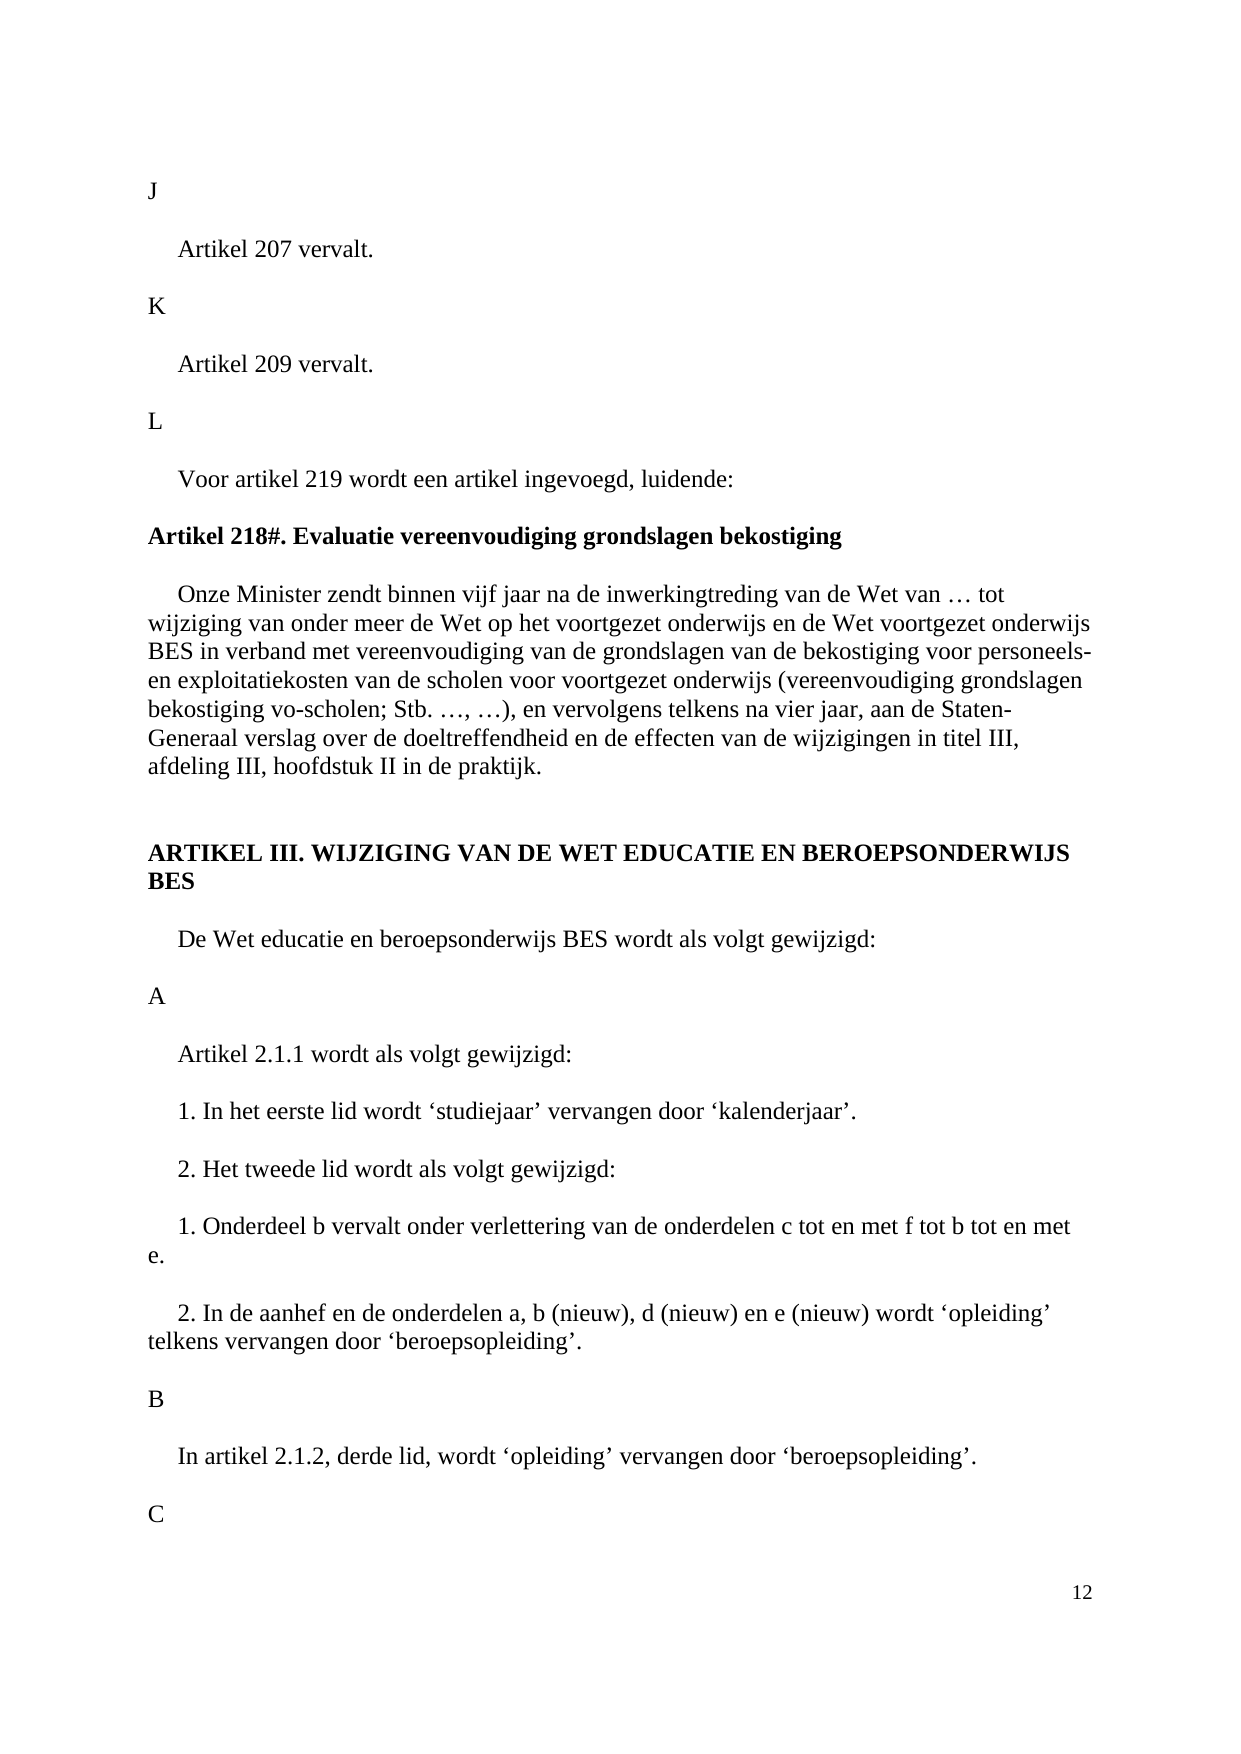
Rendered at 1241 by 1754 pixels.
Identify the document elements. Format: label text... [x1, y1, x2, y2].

text L [148, 406, 1092, 435]
text Artikel 218#. Evaluatie vereenvoudiging grondslagen bekostiging [148, 521, 1092, 550]
text De Wet educatie en beroepsonderwijs BES wordt als volgt gewijzigd: [148, 924, 1092, 953]
text K [148, 291, 1092, 320]
text Onze Minister zendt binnen vijf jaar na de inwerkingtreding van de Wet van … tot wijziging van onder meer de Wet op het voortgezet onderwijs en de Wet voortgezet onderwijs BES in verband met vereenvoudiging van de grondslagen van de bekostiging voor personeels- en exploitatiekosten van de scholen voor voortgezet onderwijs (vereenvoudiging grondslagen bekostiging vo-scholen; Stb. …, …), en vervolgens telkens na vier jaar, aan de Staten-Generaal verslag over de doeltreffendheid en de effecten van de wijzigingen in titel III, afdeling III, hoofdstuk II in de praktijk. [148, 579, 1092, 780]
text Voor artikel 219 wordt een artikel ingevoegd, luidende: [148, 464, 1092, 493]
text C [148, 1499, 1092, 1528]
text In artikel 2.1.2, derde lid, wordt ‘opleiding’ vervangen door ‘beroepsopleiding’. [148, 1441, 1092, 1470]
text 1. In het eerste lid wordt ‘studiejaar’ vervangen door ‘kalenderjaar’. [148, 1096, 1092, 1125]
text Artikel 209 vervalt. [148, 349, 1092, 378]
text ARTIKEL III. WIJZIGING VAN DE WET EDUCATIE EN BEROEPSONDERWIJS BES [148, 838, 1092, 895]
text Artikel 207 vervalt. [148, 234, 1092, 263]
text 2. In de aanhef en de onderdelen a, b (nieuw), d (nieuw) en e (nieuw) wordt ‘opleiding’ telkens vervangen door ‘beroepsopleiding’. [148, 1298, 1092, 1355]
text J [148, 176, 1092, 205]
text 1. Onderdeel b vervalt onder verlettering van de onderdelen c tot en met f tot b tot en met e. [148, 1211, 1092, 1269]
text Artikel 2.1.1 wordt als volgt gewijzigd: [148, 1039, 1092, 1068]
text A [148, 981, 1092, 1010]
text B [148, 1384, 1092, 1413]
text 2. Het tweede lid wordt als volgt gewijzigd: [148, 1154, 1092, 1183]
